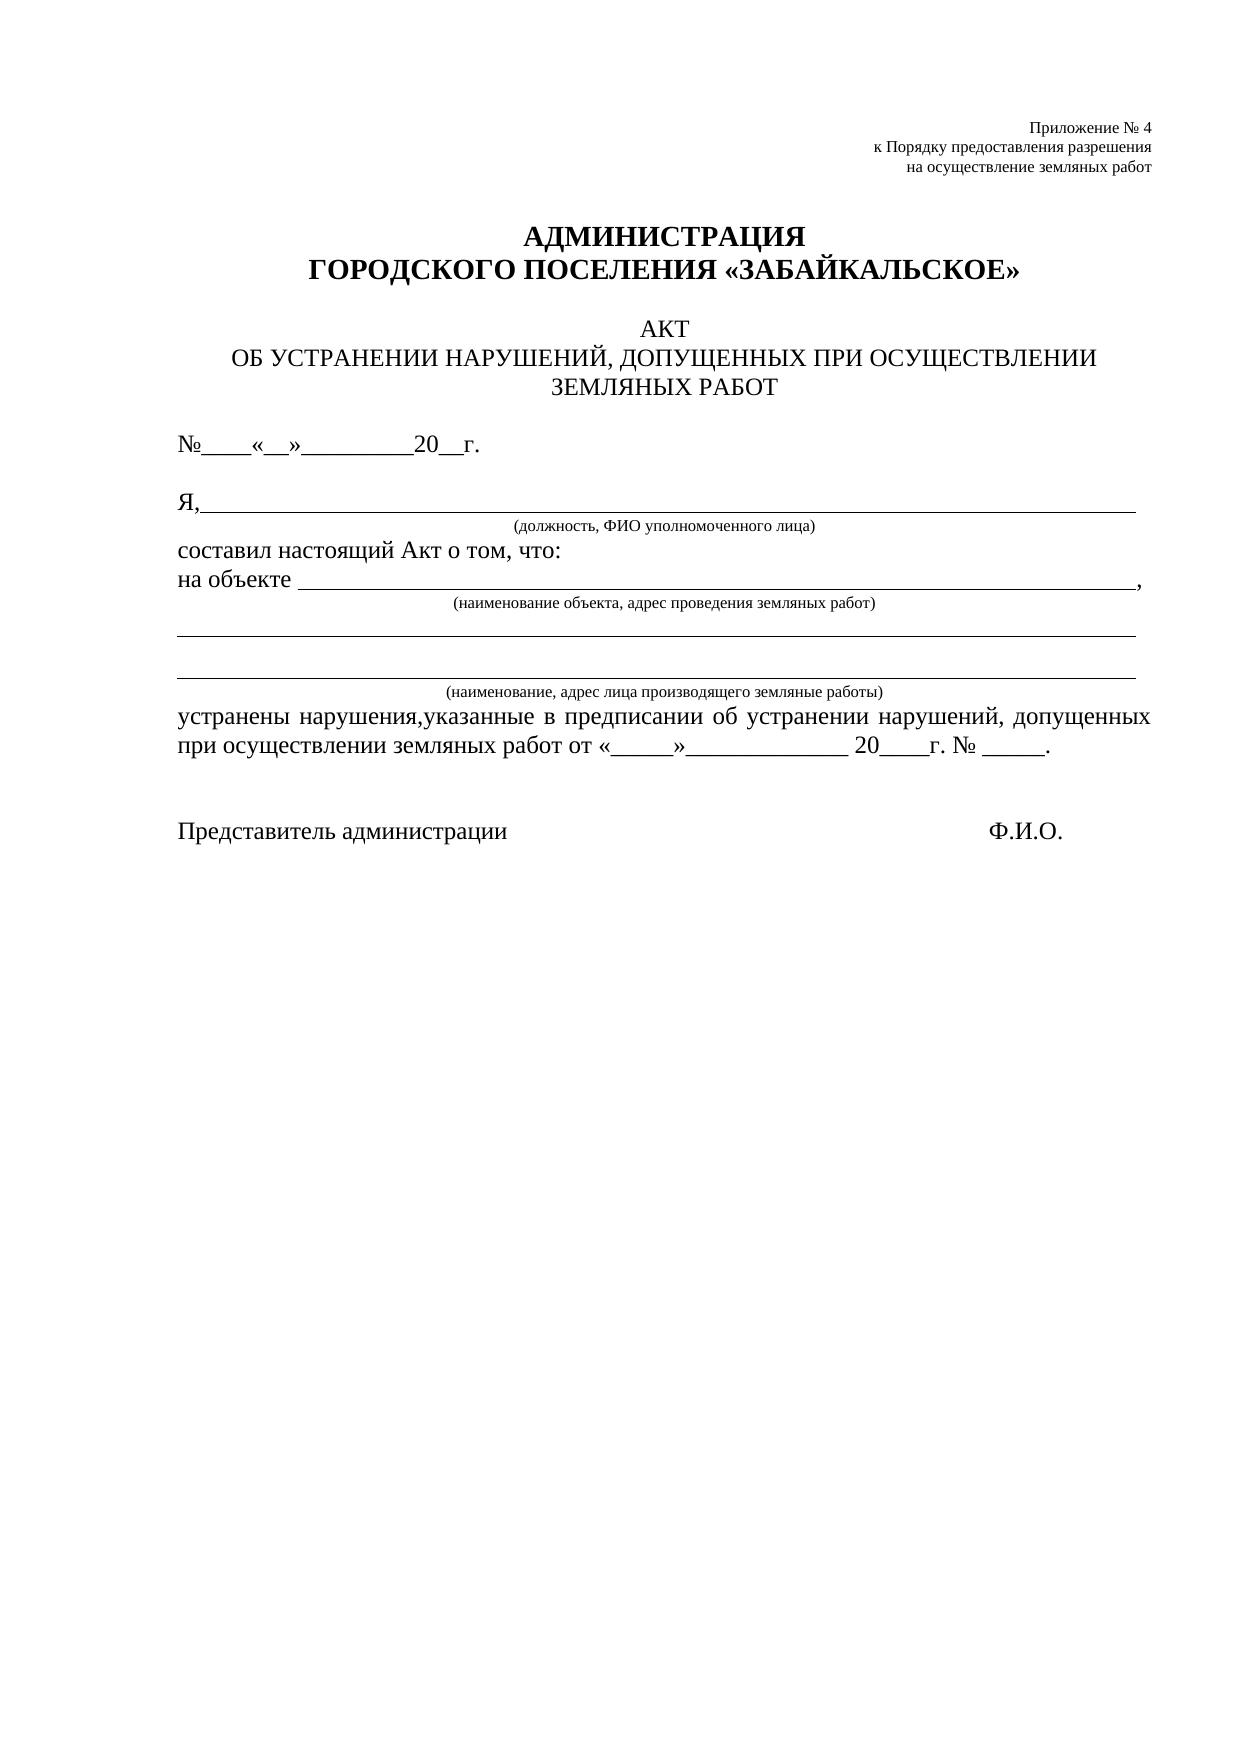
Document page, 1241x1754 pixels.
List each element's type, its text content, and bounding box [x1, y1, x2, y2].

text ОБ УСТРАНЕНИИ НАРУШЕНИЙ, ДОПУЩЕННЫХ ПРИ ОСУЩЕСТВЛЕНИИ [177, 343, 1152, 372]
text №____«__»_________20__г. [177, 429, 1152, 458]
text на объекте , [177, 564, 1152, 592]
text на осуществление земляных работ [177, 156, 1152, 176]
text ГОРОДСКОГО ПОСЕЛЕНИЯ «ЗАБАЙКАЛЬСКОЕ» [177, 252, 1152, 286]
text устранены нарушения,указанные в предписании об устранении нарушений, допущенных при осуществлении земляных работ от «_____»_____________ 20____г. № _____. [177, 701, 1152, 759]
text к Порядку предоставления разрешения [177, 137, 1152, 156]
text (наименование, адрес лица производящего земляные работы) [177, 682, 1152, 701]
text ЗЕМЛЯНЫХ РАБОТ [177, 372, 1152, 401]
text составил настоящий Акт о том, что: [177, 535, 1152, 564]
text Приложение № 4 [177, 118, 1152, 137]
text Представитель администрации Ф.И.О. [177, 816, 1152, 845]
text Я, [177, 487, 1152, 516]
text (должность, ФИО уполномоченного лица) [177, 516, 1152, 535]
text (наименование объекта, адрес проведения земляных работ) [177, 592, 1152, 612]
text АКТ [177, 314, 1152, 343]
text АДМИНИСТРАЦИЯ [177, 219, 1152, 252]
